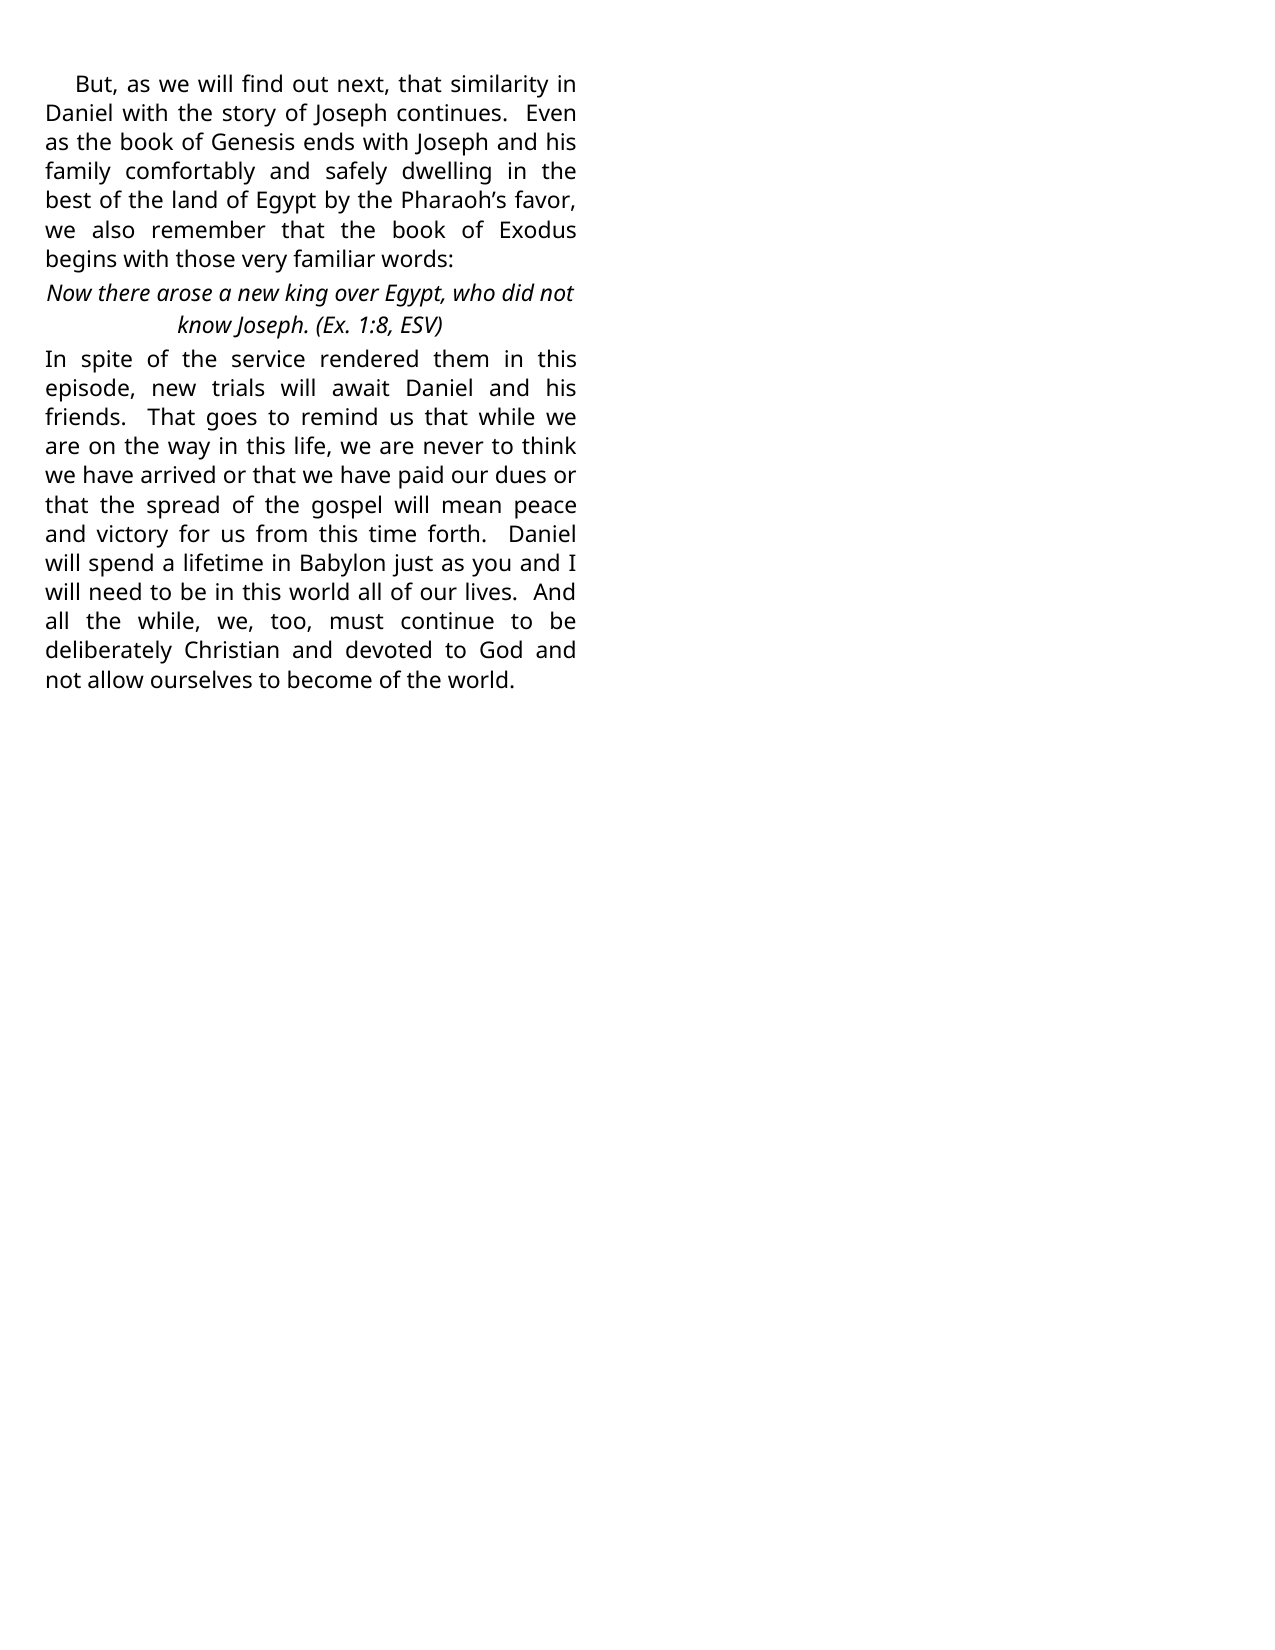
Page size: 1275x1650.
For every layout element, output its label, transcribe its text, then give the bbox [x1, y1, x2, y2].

text In spite of the service rendered them in this episode, new trials will await Daniel and his friends. That goes to remind us that while we are on the way in this life, we are never to think we have arrived or that we have paid our dues or that the spread of the gospel will mean peace and victory for us from this time forth. Daniel will spend a lifetime in Babylon just as you and I will need to be in this world all of our lives. And all the while, we, too, must continue to be deliberately Christian and devoted to God and not allow ourselves to become of the world. [45, 344, 577, 694]
text Now there arose a new king over Egypt, who did not know Joseph. (Ex. 1:8, ESV) [45, 277, 577, 340]
text But, as we will find out next, that similarity in Daniel with the story of Joseph continues. Even as the book of Genesis ends with Joseph and his family comfortably and safely dwelling in the best of the land of Egypt by the Pharaoh’s favor, we also remember that the book of Exodus begins with those very familiar words: [45, 69, 577, 273]
